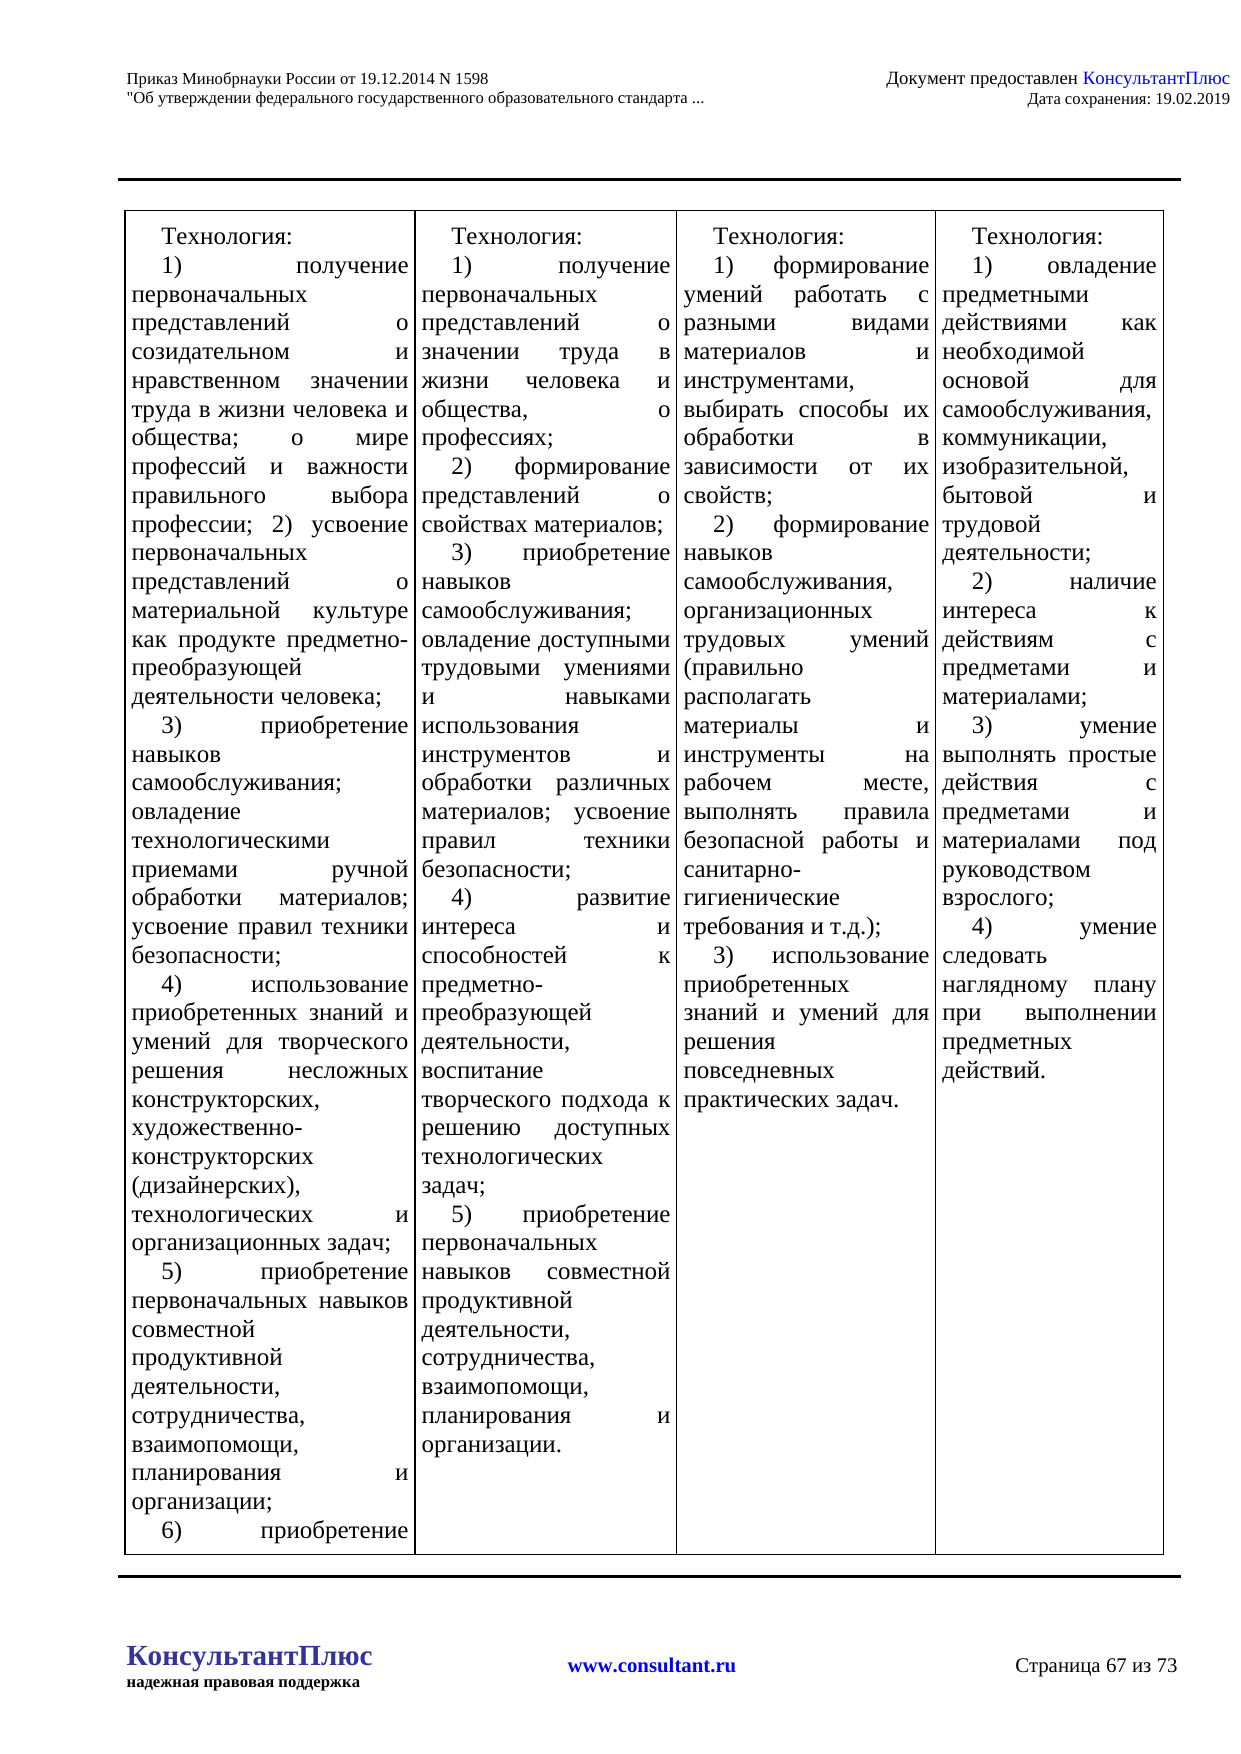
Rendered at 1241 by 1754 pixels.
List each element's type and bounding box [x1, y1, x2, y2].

table_cell [936, 211, 1163, 1554]
table_cell [677, 211, 935, 1554]
table_cell [416, 211, 676, 1554]
table_cell [126, 211, 414, 1554]
